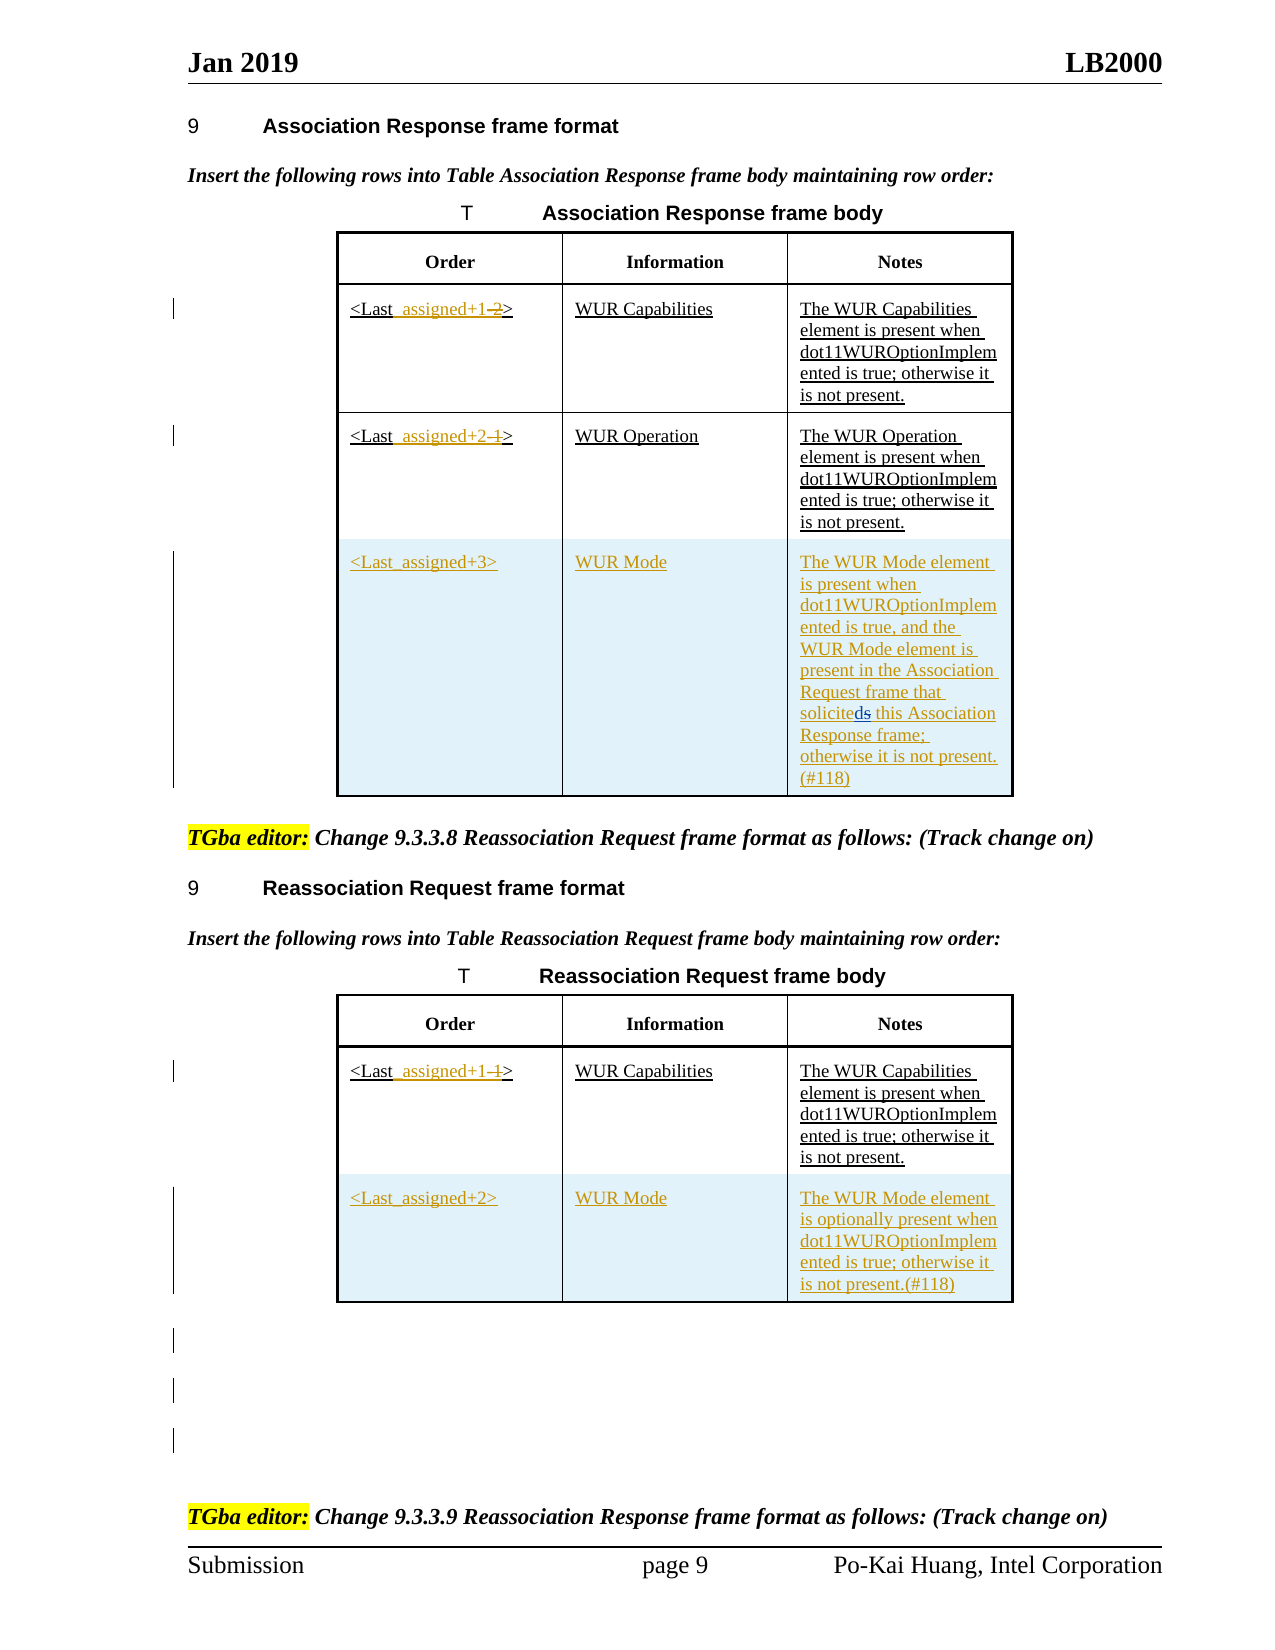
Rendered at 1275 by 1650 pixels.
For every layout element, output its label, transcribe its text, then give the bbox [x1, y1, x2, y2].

table_cell The WUR Capabilities element is present when dot11WUROptionImplemented is true; otherwise it is not present. [788, 1048, 1011, 1174]
list Reassociation Request frame format [187, 875, 1162, 900]
list Association Response frame format [187, 112, 1162, 137]
table_cell <Last> [339, 1048, 562, 1174]
text TGba editor: Change 9.3.3.8 Reassociation Request frame format as follows: (Track change on) [309, 824, 1162, 850]
table_header Association Response frame body [338, 188, 1012, 231]
table_cell WUR Capabilities [563, 1048, 787, 1174]
table_cell Information [563, 996, 787, 1045]
table_cell Notes [788, 996, 1011, 1045]
table_cell The WUR Capabilities element is present when dot11WUROptionImplemented is true; otherwise it is not present. [788, 285, 1011, 412]
table_cell Order [339, 234, 562, 282]
table_cell WUR Operation [563, 413, 787, 539]
table_cell <Last> [339, 413, 562, 539]
table_cell Information [563, 234, 787, 282]
text Insert the following rows into Table 9-37 (Association Response frame body) maintaining row order: [187, 162, 1162, 187]
table_cell The WUR Operation element is present when dot11WUROptionImplemented is true; otherwise it is not present. [788, 413, 1011, 539]
table_cell WUR Capabilities [563, 285, 787, 412]
text Insert the following rows into Table 9-38 (Reassociation Request frame body) maintaining row order: [187, 925, 1162, 950]
table_cell Order [339, 996, 562, 1045]
table_header Reassociation Request frame body [338, 950, 1012, 994]
table_cell Notes [788, 234, 1011, 282]
text TGba editor: Change 9.3.3.9 Reassociation Response frame format as follows: (Track change on) [309, 1503, 1162, 1530]
table_cell <Last> [339, 285, 562, 412]
